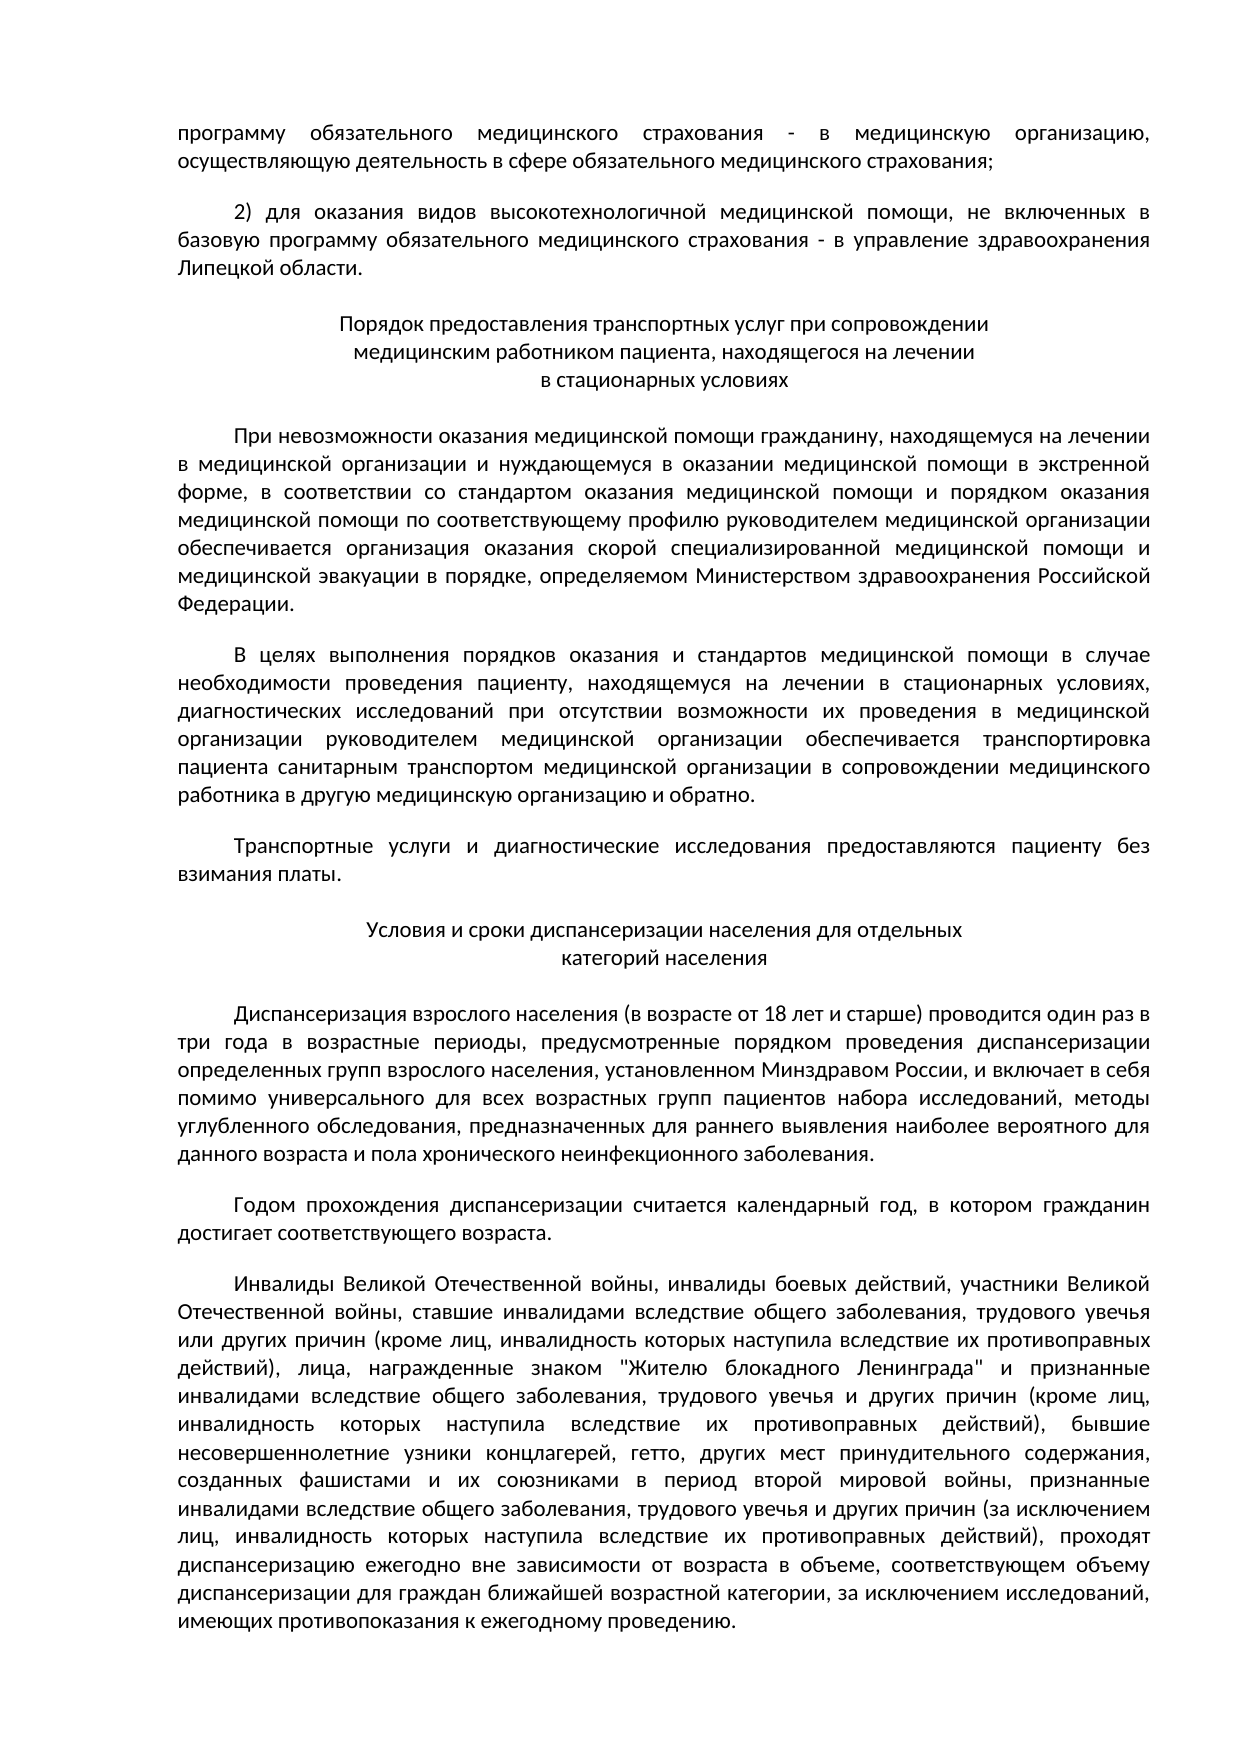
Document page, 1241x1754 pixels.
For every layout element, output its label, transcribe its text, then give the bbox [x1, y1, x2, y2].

text 2) для оказания видов высокотехнологичной медицинской помощи, не включенных в базовую программу обязательного медицинского страхования - в управление здравоохранения Липецкой области. [177, 197, 1152, 281]
text Годом прохождения диспансеризации считается календарный год, в котором гражданин достигает соответствующего возраста. [177, 1191, 1152, 1247]
text Инвалиды Великой Отечественной войны, инвалиды боевых действий, участники Великой Отечественной войны, ставшие инвалидами вследствие общего заболевания, трудового увечья или других причин (кроме лиц, инвалидность которых наступила вследствие их противоправных действий), лица, награжденные знаком "Жителю блокадного Ленинграда" и признанные инвалидами вследствие общего заболевания, трудового увечья и других причин (кроме лиц, инвалидность которых наступила вследствие их противоправных действий), бывшие несовершеннолетние узники концлагерей, гетто, других мест принудительного содержания, созданных фашистами и их союзниками в период второй мировой войны, признанные инвалидами вследствие общего заболевания, трудового увечья и других причин (за исключением лиц, инвалидность которых наступила вследствие их противоправных действий), проходят диспансеризацию ежегодно вне зависимости от возраста в объеме, соответствующем объему диспансеризации для граждан ближайшей возрастной категории, за исключением исследований, имеющих противопоказания к ежегодному проведению. [177, 1269, 1152, 1634]
text категорий населения [177, 943, 1152, 971]
text При невозможности оказания медицинской помощи гражданину, находящемуся на лечении в медицинской организации и нуждающемуся в оказании медицинской помощи в экстренной форме, в соответствии со стандартом оказания медицинской помощи и порядком оказания медицинской помощи по соответствующему профилю руководителем медицинской организации обеспечивается организация оказания скорой специализированной медицинской помощи и медицинской эвакуации в порядке, определяемом Министерством здравоохранения Российской Федерации. [177, 421, 1152, 617]
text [177, 118, 1152, 174]
text В целях выполнения порядков оказания и стандартов медицинской помощи в случае необходимости проведения пациенту, находящемуся на лечении в стационарных условиях, диагностических исследований при отсутствии возможности их проведения в медицинской организации руководителем медицинской организации обеспечивается транспортировка пациента санитарным транспортом медицинской организации в сопровождении медицинского работника в другую медицинскую организацию и обратно. [177, 640, 1152, 808]
text Порядок предоставления транспортных услуг при сопровождении [177, 309, 1152, 337]
text медицинским работником пациента, находящегося на лечении [177, 337, 1152, 365]
text в стационарных условиях [177, 365, 1152, 393]
text Диспансеризация взрослого населения (в возрасте от 18 лет и старше) проводится один раз в три года в возрастные периоды, предусмотренные порядком проведения диспансеризации определенных групп взрослого населения, установленном Минздравом России, и включает в себя помимо универсального для всех возрастных групп пациентов набора исследований, методы углубленного обследования, предназначенных для раннего выявления наиболее вероятного для данного возраста и пола хронического неинфекционного заболевания. [177, 999, 1152, 1168]
text Транспортные услуги и диагностические исследования предоставляются пациенту без взимания платы. [177, 831, 1152, 887]
text Условия и сроки диспансеризации населения для отдельных [177, 915, 1152, 943]
